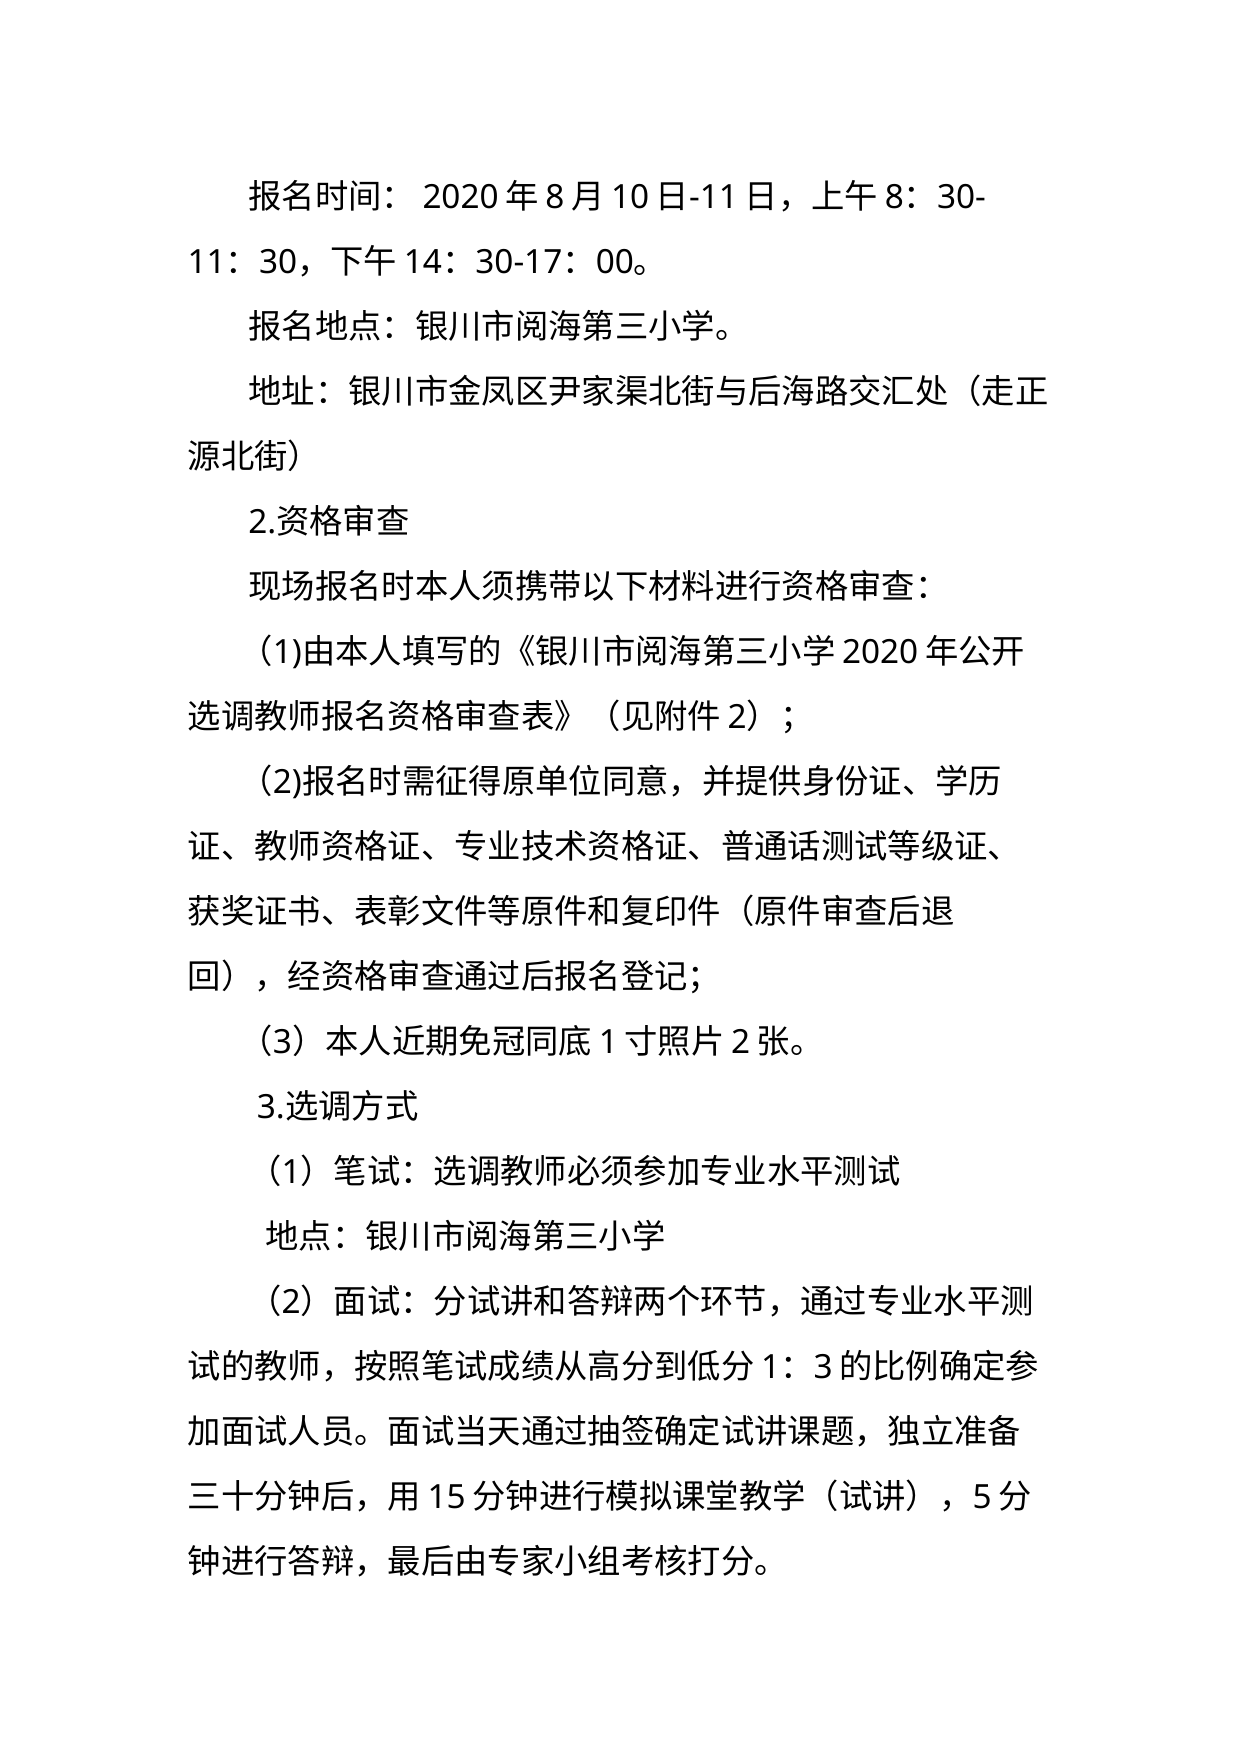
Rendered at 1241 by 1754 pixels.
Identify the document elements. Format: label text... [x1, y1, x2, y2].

text 现场报名时本人须携带以下材料进行资格审查： [187, 552, 1053, 617]
text （3）本人近期免冠同底1寸照片2张。 [187, 1007, 1053, 1072]
text （1）笔试：选调教师必须参加专业水平测试 [187, 1137, 1053, 1202]
text 报名地点：银川市阅海第三小学。 [187, 292, 1053, 357]
text 3.选调方式 [187, 1072, 1053, 1137]
text （2）面试：分试讲和答辩两个环节，通过专业水平测试的教师，按照笔试成绩从高分到低分1：3的比例确定参加面试人员。面试当天通过抽签确定试讲课题，独立准备三十分钟后，用15分钟进行模拟课堂教学（试讲），5分钟进行答辩，最后由专家小组考核打分。 [187, 1267, 1053, 1592]
text 2.资格审查 [187, 487, 1053, 552]
text （1)由本人填写的《银川市阅海第三小学2020年公开选调教师报名资格审查表》（见附件2）； [187, 617, 1053, 747]
text 地点：银川市阅海第三小学 [187, 1202, 1053, 1267]
text 地址：银川市金凤区尹家渠北街与后海路交汇处（走正源北街） [187, 357, 1053, 487]
text 报名时间： 2020年8月10日-11日，上午8：30-11：30，下午14：30-17：00。 [187, 162, 1053, 292]
text （2)报名时需征得原单位同意，并提供身份证、学历证、教师资格证、专业技术资格证、普通话测试等级证、获奖证书、表彰文件等原件和复印件（原件审查后退回），经资格审查通过后报名登记； [187, 747, 1053, 1007]
